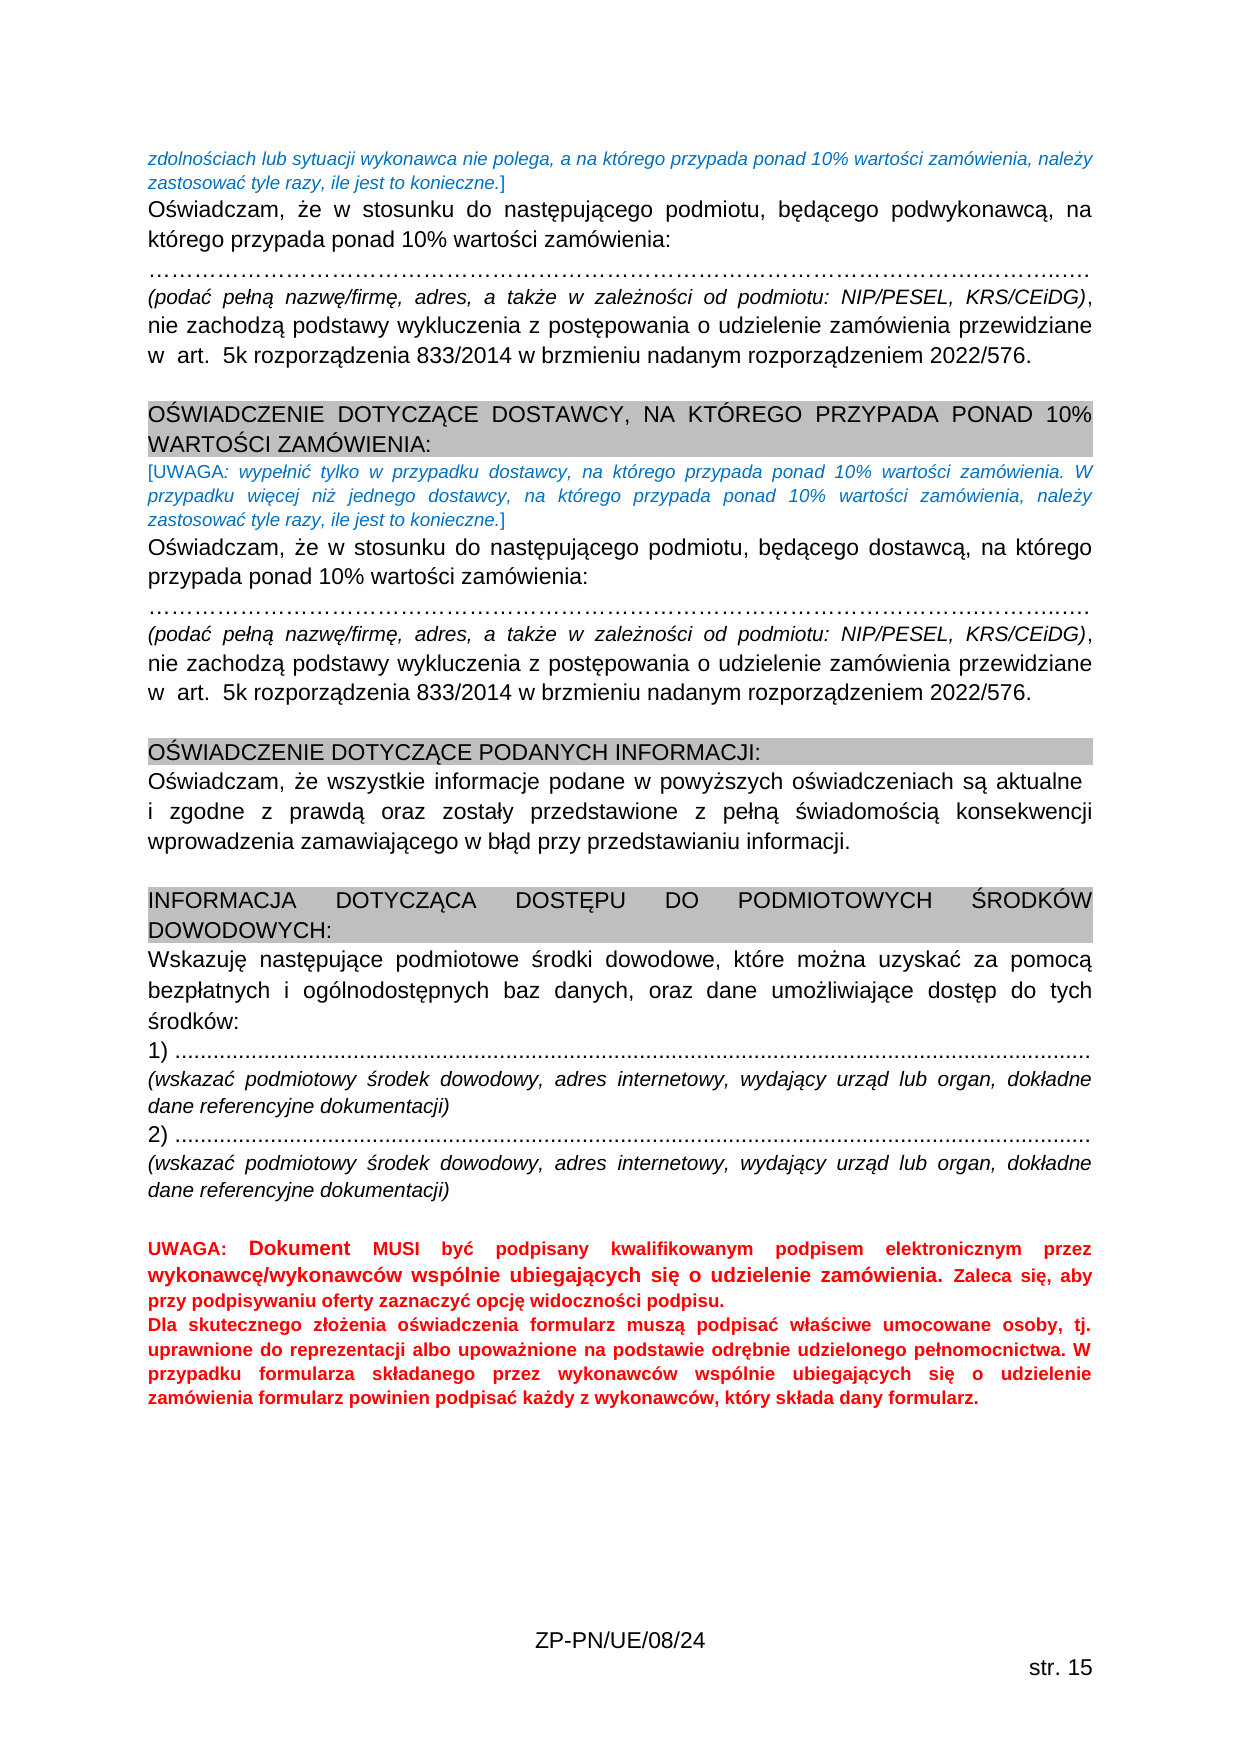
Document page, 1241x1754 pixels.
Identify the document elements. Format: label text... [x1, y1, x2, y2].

text Dla skutecznego złożenia oświadczenia formularz muszą podpisać właściwe umocowane osoby, tj. uprawnione do reprezentacji albo upoważnione na podstawie odrębnie udzielonego pełnomocnictwa. W przypadku formularza składanego przez wykonawców wspólnie ubiegających się o udzielenie zamówienia formularz powinien podpisać każdy z wykonawców, który składa dany formularz. [148, 1314, 1093, 1408]
text OŚWIADCZENIE DOTYCZĄCE DOSTAWCY, NA KTÓREGO PRZYPADA PONAD 10% WARTOŚCI ZAMÓWIENIA: [148, 401, 1093, 457]
text OŚWIADCZENIE DOTYCZĄCE PODANYCH INFORMACJI: [148, 738, 1093, 765]
text (wskazać podmiotowy środek dowodowy, adres internetowy, wydający urząd lub organ, dokładne dane referencyjne dokumentacji) [148, 1151, 1093, 1202]
text Oświadczam, że w stosunku do następującego podmiotu, będącego podwykonawcą, na którego przypada ponad 10% wartości zamówienia: [148, 196, 1093, 252]
text Wskazuję następujące podmiotowe środki dowodowe, które można uzyskać za pomocą bezpłatnych i ogólnodostępnych baz danych, oraz dane umożliwiające dostęp do tych środków: 1) ................................................................................................................................................ [148, 946, 1093, 1064]
text Oświadczam, że w stosunku do następującego podmiotu, będącego dostawcą, na którego przypada ponad 10% wartości zamówienia: [148, 533, 1093, 589]
text (wskazać podmiotowy środek dowodowy, adres internetowy, wydający urząd lub organ, dokładne dane referencyjne dokumentacji) [148, 1067, 1093, 1118]
text Oświadczam, że wszystkie informacje podane w powyższych oświadczeniach są aktualne i zgodne z prawdą oraz zostały przedstawione z pełną świadomością konsekwencji wprowadzenia zamawiającego w błąd przy przedstawianiu informacji. [148, 768, 1093, 854]
text [UWAGA: wypełnić tylko w przypadku dostawcy, na którego przypada ponad 10% wartości zamówienia. W przypadku więcej niż jednego dostawcy, na którego przypada ponad 10% wartości zamówienia, należy zastosować tyle razy, ile jest to konieczne.] [148, 461, 1093, 531]
text 2) ................................................................................................................................................ [148, 1121, 1093, 1147]
text INFORMACJA DOTYCZĄCA DOSTĘPU DO PODMIOTOWYCH ŚRODKÓW DOWODOWYCH: [148, 887, 1093, 943]
text ……………………………………………………………………………………………….………..…. (podać pełną nazwę/firmę, adres, a także w zależności od podmiotu: NIP/PESEL, KRS/CEiDG), nie zachodzą podstawy wykluczenia z postępowania o udzielenie zamówienia przewidziane w art. 5k rozporządzenia 833/2014 w brzmieniu nadanym rozporządzeniem 2022/576. [148, 593, 1093, 706]
text UWAGA: Dokument MUSI być podpisany kwalifikowanym podpisem elektronicznym przez wykonawcę/wykonawców wspólnie ubiegających się o udzielenie zamówienia. Zaleca się, aby przy podpisywaniu oferty zaznaczyć opcję widoczności podpisu. [148, 1236, 1093, 1311]
text ……………………………………………………………………………………………….………..…. (podać pełną nazwę/firmę, adres, a także w zależności od podmiotu: NIP/PESEL, KRS/CEiDG), nie zachodzą podstawy wykluczenia z postępowania o udzielenie zamówienia przewidziane w art. 5k rozporządzenia 833/2014 w brzmieniu nadanym rozporządzeniem 2022/576. [148, 256, 1093, 368]
text [UWAGA: wypełnić tylko w przypadku podwykonawcy (niebędącego podmiotem udostępniającym zasoby), na którego przypada ponad 10% wartości zamówienia. W przypadku więcej niż jednego podwykonawcy, na którego zdolnościach lub sytuacji wykonawca nie polega, a na którego przypada ponad 10% wartości zamówienia, należy zastosować tyle razy, ile jest to konieczne.] [148, 148, 1093, 193]
